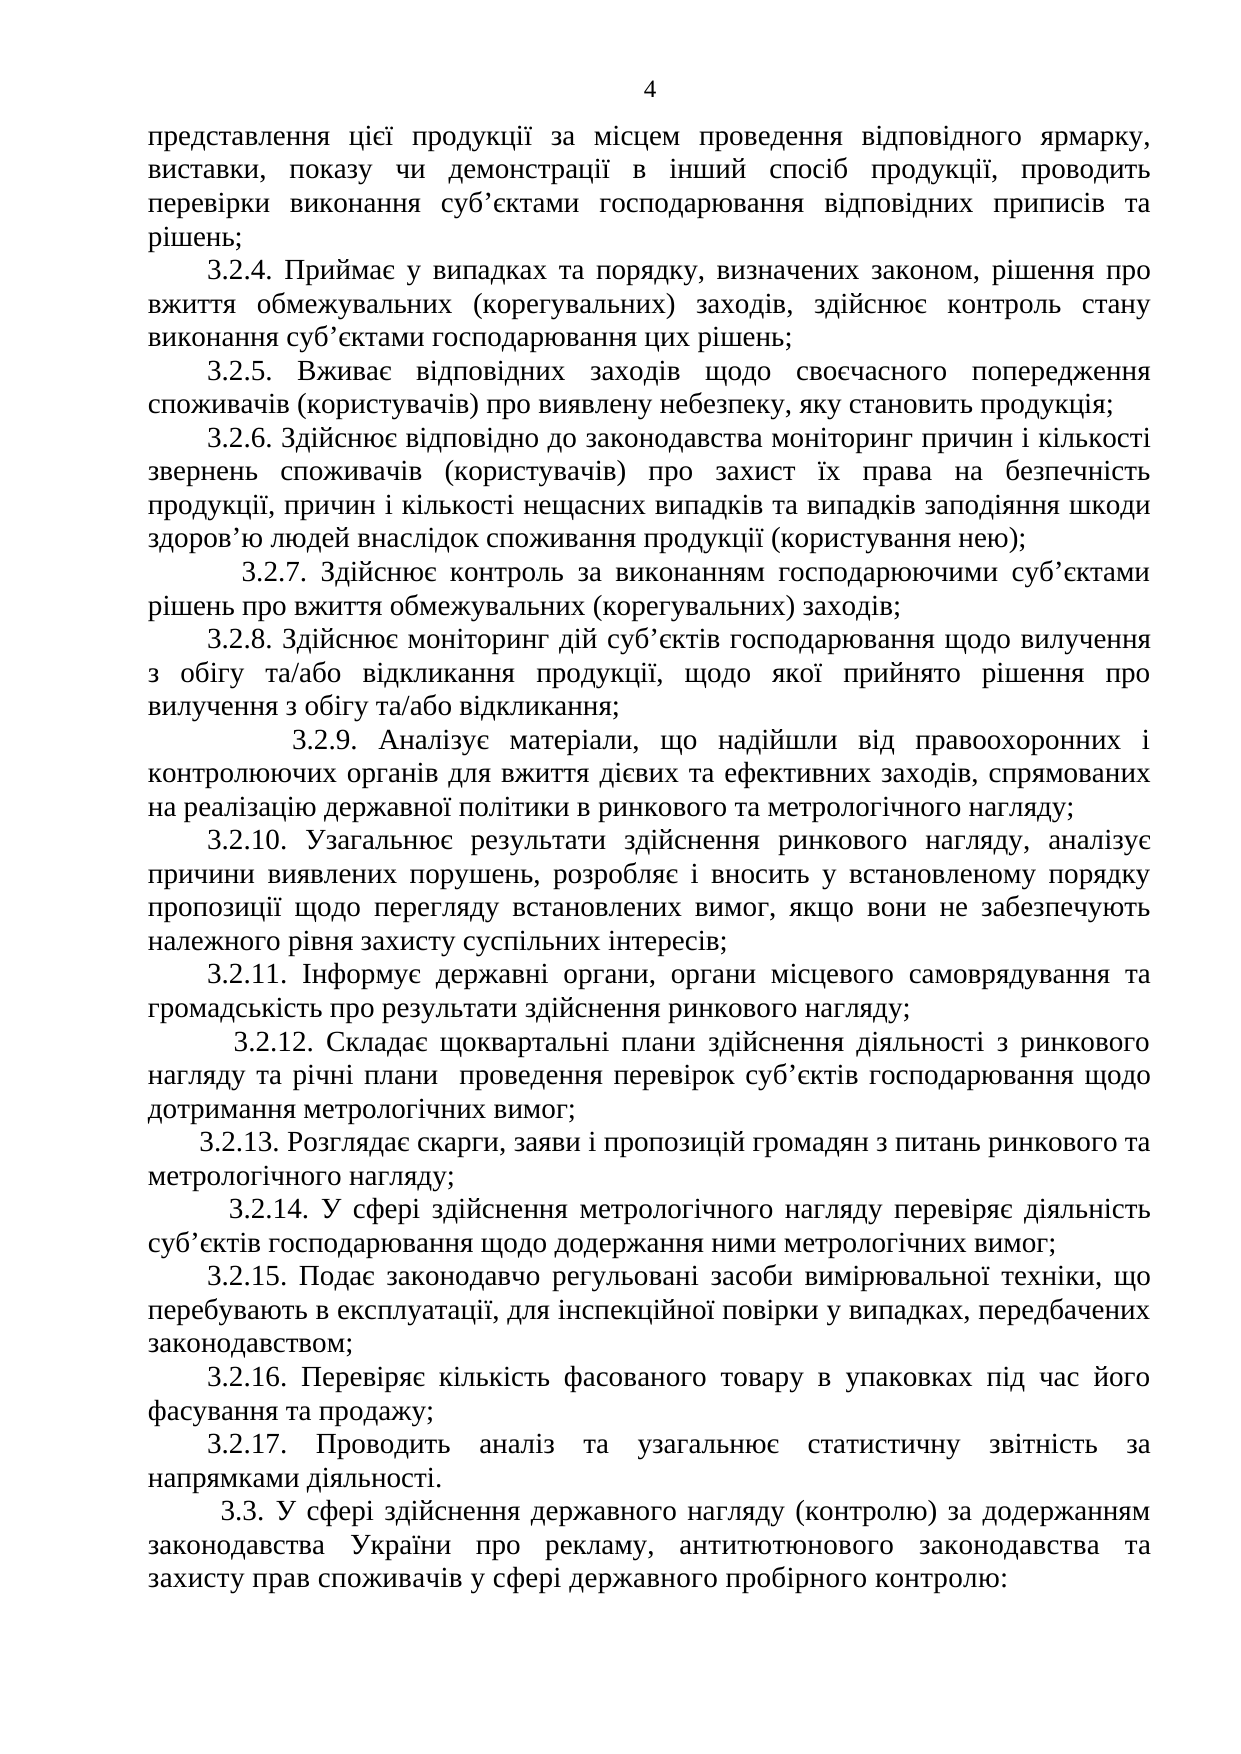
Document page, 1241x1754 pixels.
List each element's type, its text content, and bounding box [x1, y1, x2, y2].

text 3.2.8. Здійснює моніторинг дій суб’єктів господарювання щодо вилучення з обігу та/або відкликання продукції, щодо якої прийнято рішення про вилучення з обігу та/або відкликання; [148, 621, 1152, 722]
text 3.3. У сфері здійснення державного нагляду (контролю) за додержанням законодавства України про рекламу, антитютюнового законодавства та захисту прав споживачів у сфері державного пробірного контролю: [148, 1493, 1152, 1594]
text 3.2.14. У сфері здійснення метрологічного нагляду перевіряє діяльність суб’єктів господарювання щодо додержання ними метрологічних вимог; [148, 1191, 1152, 1258]
text 3.2.5. Вживає відповідних заходів щодо своєчасного попередження споживачів (користувачів) про виявлену небезпеку, яку становить продукція; [148, 353, 1152, 420]
text 3.2.16. Перевіряє кількість фасованого товару в упаковках під час його фасування та продажу; [148, 1359, 1152, 1426]
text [148, 118, 1152, 252]
list 3.2.12. Складає щоквартальні плани здійснення діяльності з ринкового нагляду та річні плани проведення перевірок суб’єктів господарювання щодо дотримання метрологічних вимог; [148, 1024, 1152, 1124]
list 3.2.13. Розглядає скарги, заяви і пропозицій громадян з питань ринкового та метрологічного нагляду; [148, 1124, 1152, 1191]
text 3.2.17. Проводить аналіз та узагальнює статистичну звітність за напрямками діяльності. [148, 1426, 1152, 1493]
list 3.2.9. Аналізує матеріали, що надійшли від правоохоронних і контролюючих органів для вжиття дієвих та ефективних заходів, спрямованих на реалізацію державної політики в ринкового та метрологічного нагляду; [148, 722, 1152, 822]
list 3.2.7. Здійснює контроль за виконанням господарюючими суб’єктами рішень про вжиття обмежувальних (корегувальних) заходів; [148, 554, 1152, 621]
text 3.2.11. Інформує державні органи, органи місцевого самоврядування та громадськість про результати здійснення ринкового нагляду; [148, 957, 1152, 1024]
text 3.2.6. Здійснює відповідно до законодавства моніторинг причин і кількості звернень споживачів (користувачів) про захист їх права на безпечність продукції, причин і кількості нещасних випадків та випадків заподіяння шкоди здоров’ю людей внаслідок споживання продукції (користування нею); [148, 420, 1152, 554]
text 3.2.10. Узагальнює результати здійснення ринкового нагляду, аналізує причини виявлених порушень, розробляє і вносить у встановленому порядку пропозиції щодо перегляду встановлених вимог, якщо вони не забезпечують належного рівня захисту суспільних інтересів; [148, 822, 1152, 957]
text 3.2.15. Подає законодавчо регульовані засоби вимірювальної техніки, що перебувають в експлуатації, для інспекційної повірки у випадках, передбачених законодавством; [148, 1258, 1152, 1359]
text 3.2.4. Приймає у випадках та порядку, визначених законом, рішення про вжиття обмежувальних (корегувальних) заходів, здійснює контроль стану виконання суб’єктами господарювання цих рішень; [148, 252, 1152, 353]
